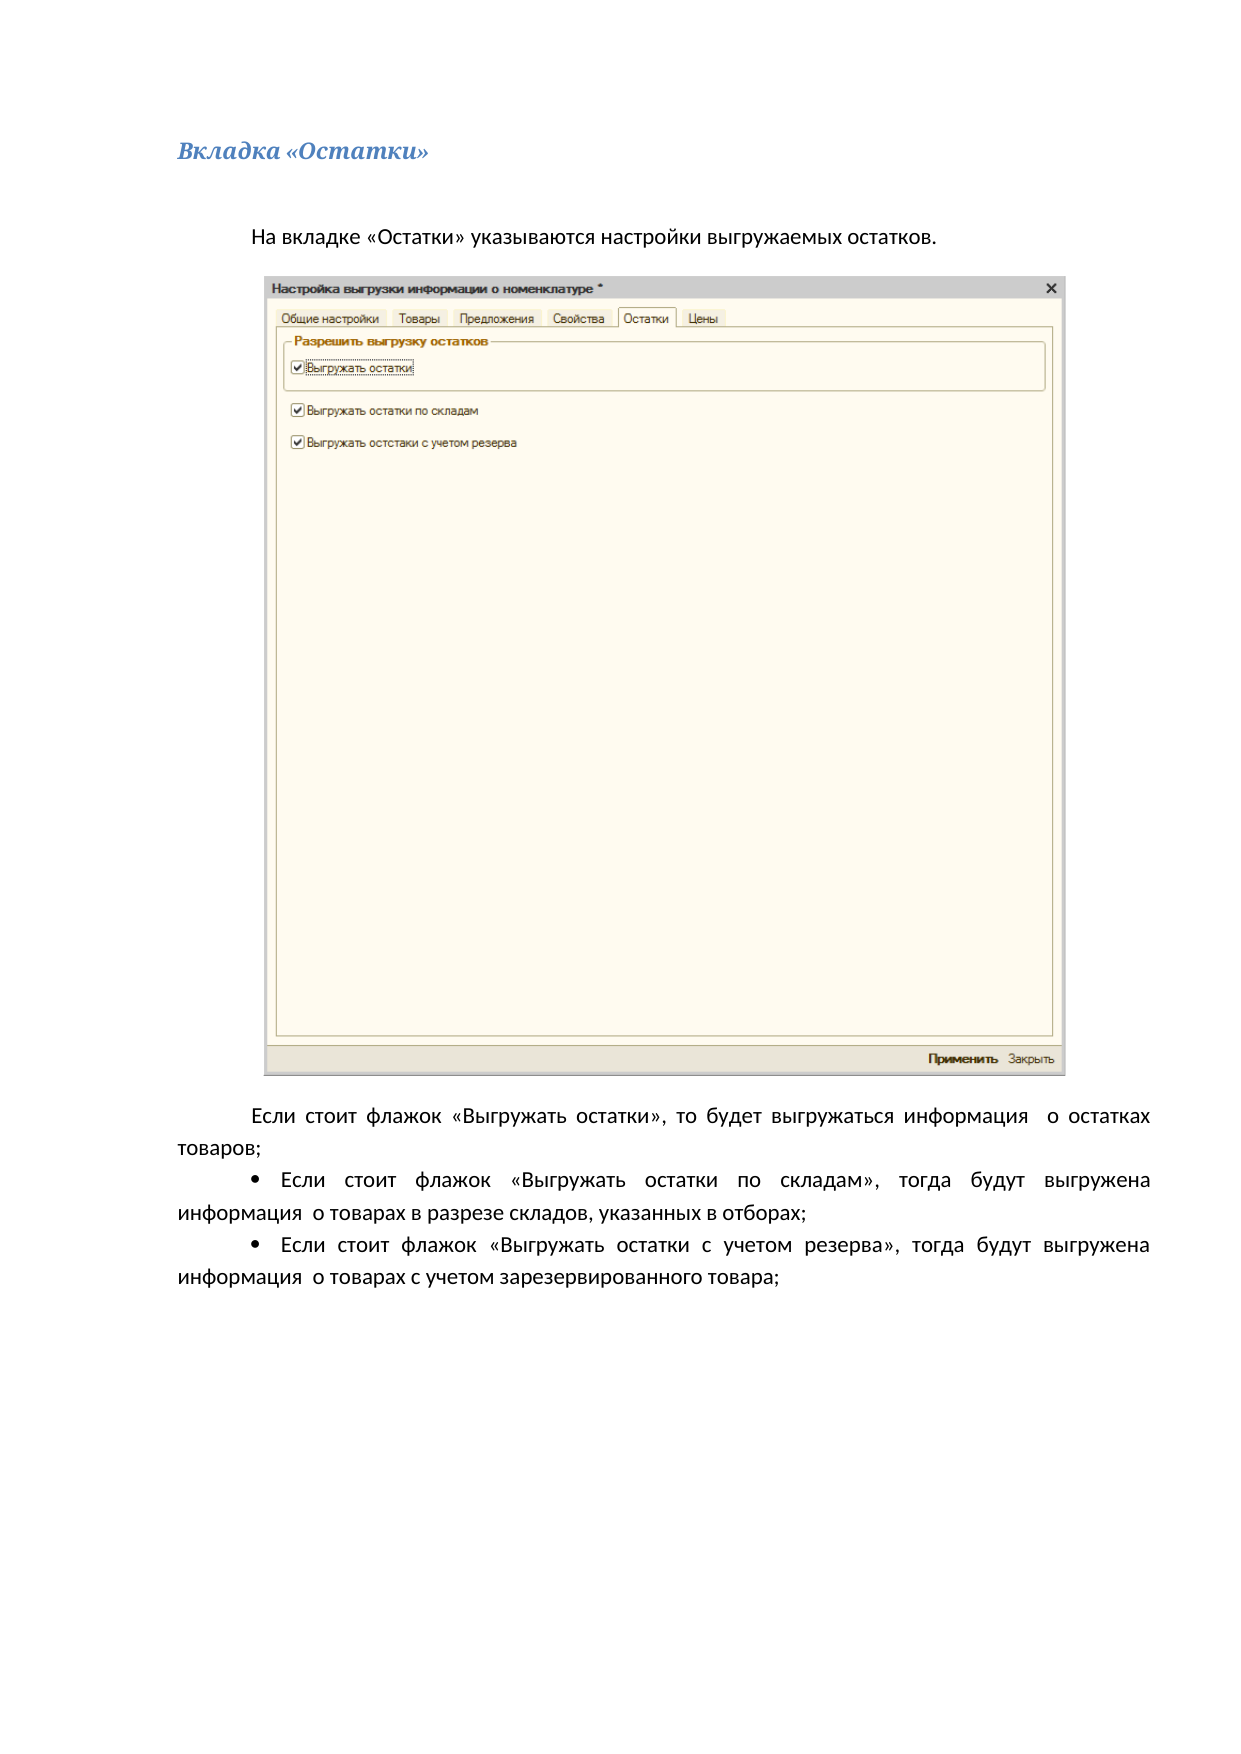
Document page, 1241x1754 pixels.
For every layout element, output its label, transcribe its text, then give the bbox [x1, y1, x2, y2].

text На вкладке «Остатки» указываются настройки выгружаемых остатков. [177, 222, 1152, 250]
subtitle Вкладка «Остатки» [177, 139, 1152, 165]
list Если стоит флажок «Выгружать остатки», то будет выгружаться информация о остатках товаров; [177, 1101, 1152, 1161]
list Если стоит флажок «Выгружать остатки с учетом резерва», тогда будут выгружена информация о товарах с учетом зарезервированного товара; [177, 1230, 1152, 1290]
picture [263, 275, 1066, 1076]
list Если стоит флажок «Выгружать остатки по складам», тогда будут выгружена информация о товарах в разрезе складов, указанных в отборах; [177, 1165, 1152, 1226]
